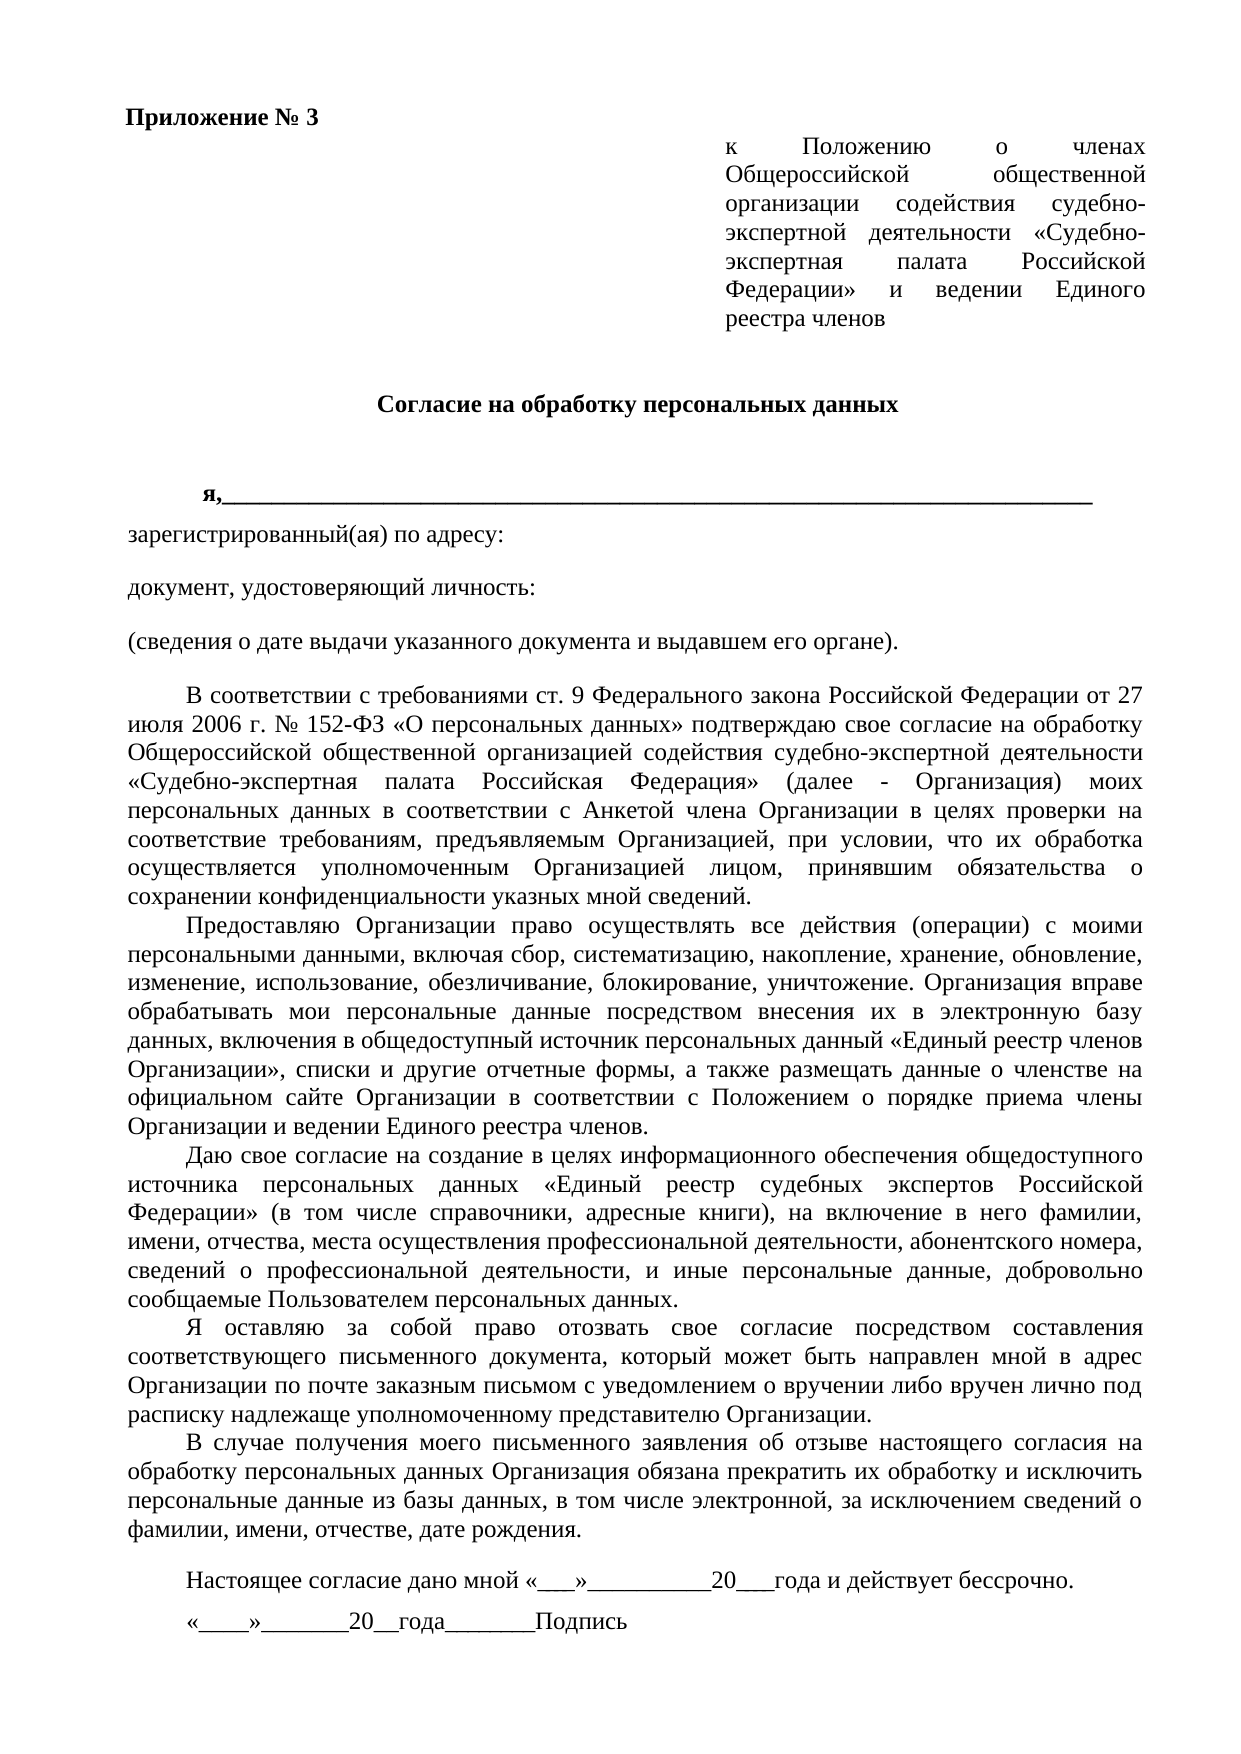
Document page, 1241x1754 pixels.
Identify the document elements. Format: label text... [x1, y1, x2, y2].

text В случае получения моего письменного заявления об отзыве настоящего согласия на обработку персональных данных Организация обязана прекратить их обработку и исключить персональные данные из базы данных, в том числе электронной, за исключением сведений о фамилии, имени, отчестве, дате рождения. [127, 1427, 1144, 1542]
text Настоящее согласие дано мной « » 20 года и действует бессрочно. [127, 1565, 1148, 1594]
text зарегистрированный(ая) по адресу: [128, 519, 1148, 547]
text Согласие на обработку персональных данных [127, 389, 1148, 418]
text Приложение № 3 [125, 102, 1146, 131]
text Предоставляю Организации право осуществлять все действия (операции) с моими персональными данными, включая сбор, систематизацию, накопление, хранение, обновление, изменение, использование, обезличивание, блокирование, уничтожение. Организация вправе обрабатывать мои персональные данные посредством внесения их в электронную базу данных, включения в общедоступный источник персональных данный «Единый реестр членов Организации», списки и другие отчетные формы, а также размещать данные о членстве на официальном сайте Организации в соответствии с Положением о порядке приема члены Организации и ведении Единого реестра членов. [127, 910, 1144, 1140]
text документ, удостоверяющий личность: [128, 572, 1148, 601]
text Я оставляю за собой право отозвать свое согласие посредством составления соответствующего письменного документа, который может быть направлен мной в адрес Организации по почте заказным письмом с уведомлением о вручении либо вручен лично под расписку надлежаще уполномоченному представителю Организации. [127, 1312, 1144, 1427]
text «____»_______20__года Подпись [128, 1606, 1148, 1635]
text Даю свое согласие на создание в целях информационного обеспечения общедоступного источника персональных данных «Единый реестр судебных экспертов Российской Федерации» (в том числе справочники, адресные книги), на включение в него фамилии, имени, отчества, места осуществления профессиональной деятельности, абонентского номера, сведений о профессиональной деятельности, и иные персональные данные, добровольно сообщаемые Пользователем персональных данных. [127, 1140, 1144, 1312]
text к Положению о членах Общероссийской общественной организации содействия судебно-экспертной деятельности «Судебно-экспертная палата Российской Федерации» и ведении Единого реестра членов [725, 131, 1146, 332]
text (сведения о дате выдачи указанного документа и выдавшем его органе). [128, 626, 1148, 655]
text В соответствии с требованиями ст. 9 Федерального закона Российской Федерации от 27 июля 2006 г. № 152-ФЗ «О персональных данных» подтверждаю свое согласие на обработку Общероссийской общественной организацией содействия судебно-экспертной деятельности «Судебно-экспертная палата Российская Федерация» (далее - Организация) моих персональных данных в соответствии с Анкетой члена Организации в целях проверки на соответствие требованиям, предъявляемым Организацией, при условии, что их обработка осуществляется уполномоченным Организацией лицом, принявшим обязательства о сохранении конфиденциальности указных мной сведений. [127, 680, 1144, 910]
text я, [202, 478, 1148, 506]
